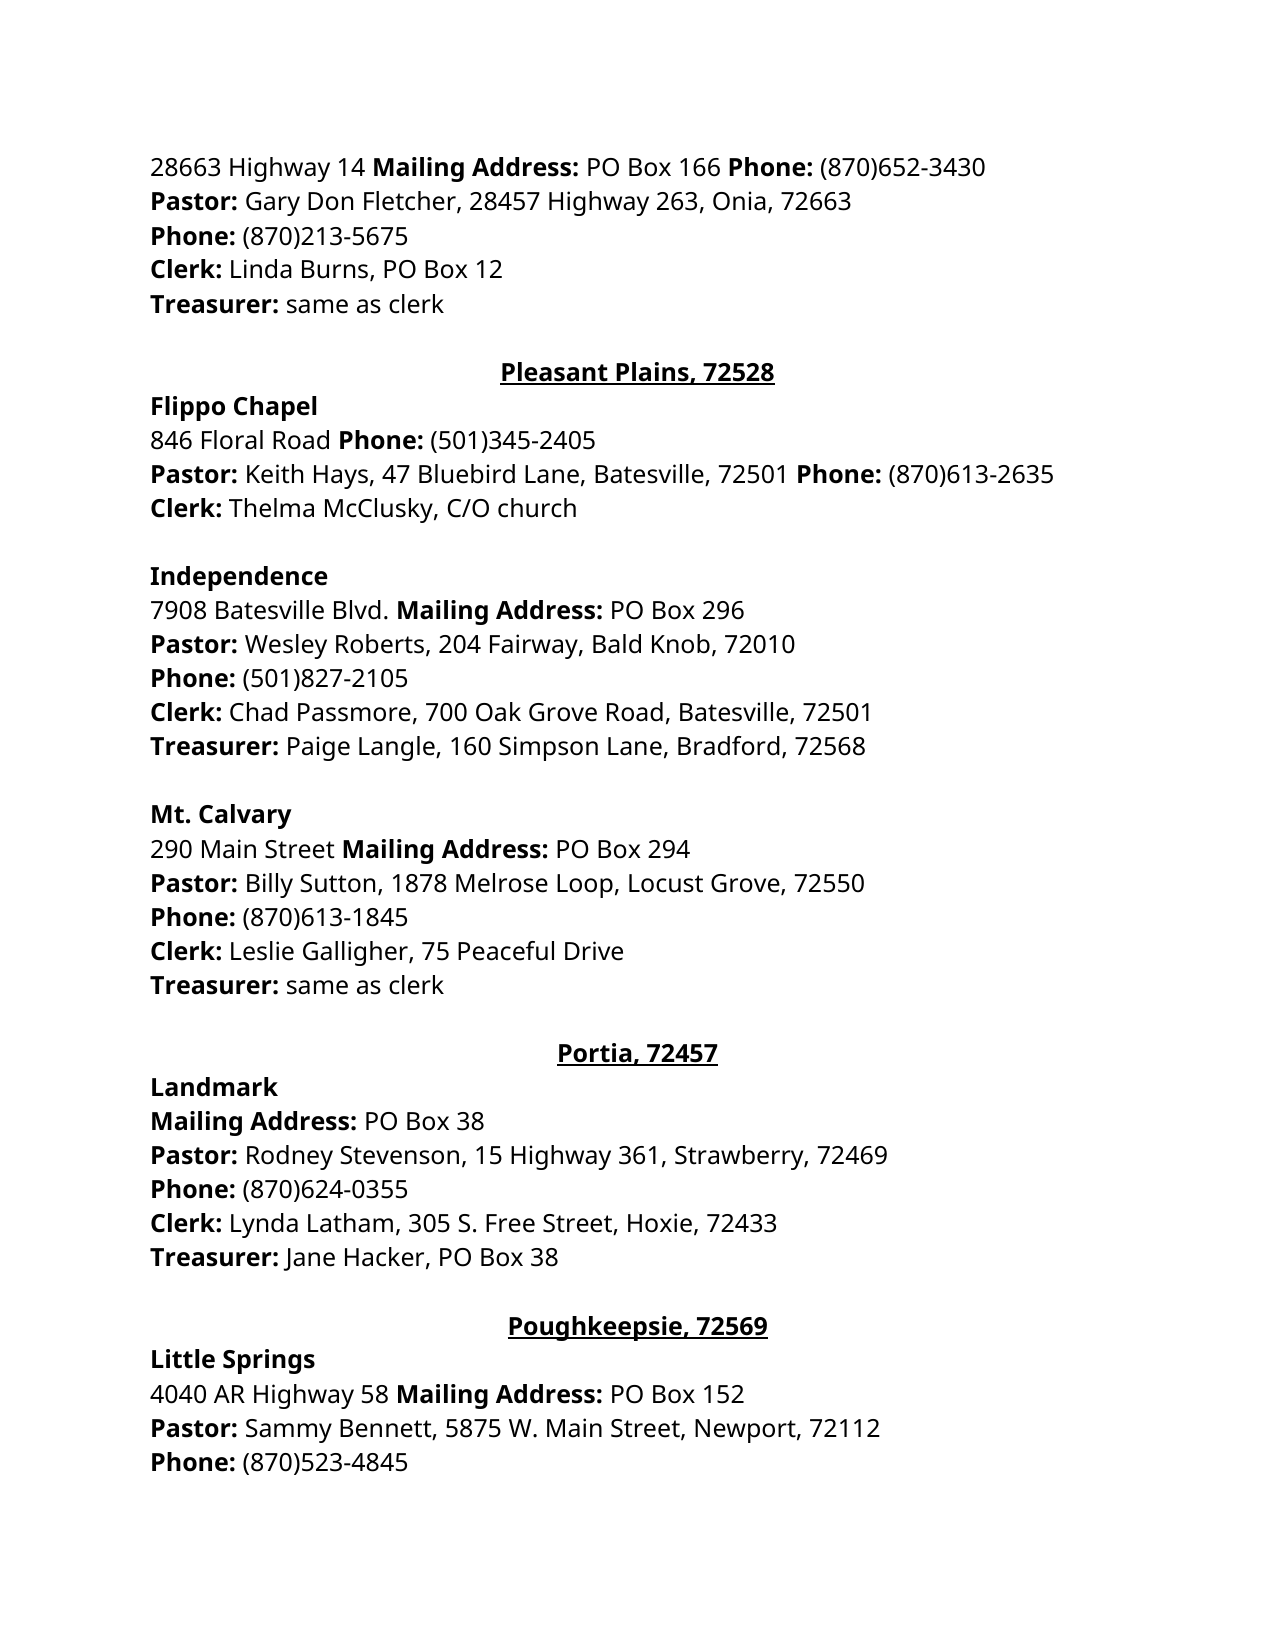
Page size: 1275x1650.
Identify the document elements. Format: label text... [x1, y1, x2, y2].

text Little Springs [150, 1342, 1125, 1376]
text Pleasant Plains, 72528 [150, 354, 1125, 388]
text Pastor: Billy Sutton, 1878 Melrose Loop, Locust Grove, 72550 [150, 865, 1125, 899]
text Mailing Address: PO Box 38 [150, 1104, 1125, 1138]
text Clerk: Chad Passmore, 700 Oak Grove Road, Batesville, 72501 [150, 695, 1125, 729]
text Phone: (870)624-0355 [150, 1172, 1125, 1206]
text 4040 AR Highway 58 Mailing Address: PO Box 152 [150, 1376, 1125, 1410]
text Clerk: Thelma McClusky, C/O church [150, 491, 1125, 525]
text Treasurer: same as clerk [150, 967, 1125, 1002]
text Pastor: Keith Hays, 47 Bluebird Lane, Batesville, 72501 Phone: (870)613-2635 [150, 457, 1125, 491]
text Mt. Calvary [150, 797, 1125, 831]
text Treasurer: same as clerk [150, 286, 1125, 320]
text 290 Main Street Mailing Address: PO Box 294 [150, 831, 1125, 865]
text Treasurer: Jane Hacker, PO Box 38 [150, 1240, 1125, 1274]
text Phone: (501)827-2105 [150, 661, 1125, 695]
text Independence [150, 559, 1125, 593]
text 846 Floral Road Phone: (501)345-2405 [150, 422, 1125, 457]
text Phone: (870)213-5675 [150, 218, 1125, 252]
text Pastor: Wesley Roberts, 204 Fairway, Bald Knob, 72010 [150, 627, 1125, 661]
text 28663 Highway 14 Mailing Address: PO Box 166 Phone: (870)652-3430 [150, 150, 1125, 184]
text Pastor: Sammy Bennett, 5875 W. Main Street, Newport, 72112 [150, 1410, 1125, 1444]
text Treasurer: Paige Langle, 160 Simpson Lane, Bradford, 72568 [150, 729, 1125, 763]
text Clerk: Linda Burns, PO Box 12 [150, 252, 1125, 286]
text 7908 Batesville Blvd. Mailing Address: PO Box 296 [150, 593, 1125, 627]
text Phone: (870)613-1845 [150, 899, 1125, 933]
text Flippo Chapel [150, 388, 1125, 422]
text Portia, 72457 [150, 1036, 1125, 1070]
text Pastor: Gary Don Fletcher, 28457 Highway 263, Onia, 72663 [150, 184, 1125, 218]
text Landmark [150, 1070, 1125, 1104]
text Phone: (870)523-4845 [150, 1444, 1125, 1478]
text Pastor: Rodney Stevenson, 15 Highway 361, Strawberry, 72469 [150, 1138, 1125, 1172]
text Clerk: Lynda Latham, 305 S. Free Street, Hoxie, 72433 [150, 1206, 1125, 1240]
text Poughkeepsie, 72569 [150, 1308, 1125, 1342]
text Clerk: Leslie Galligher, 75 Peaceful Drive [150, 933, 1125, 967]
